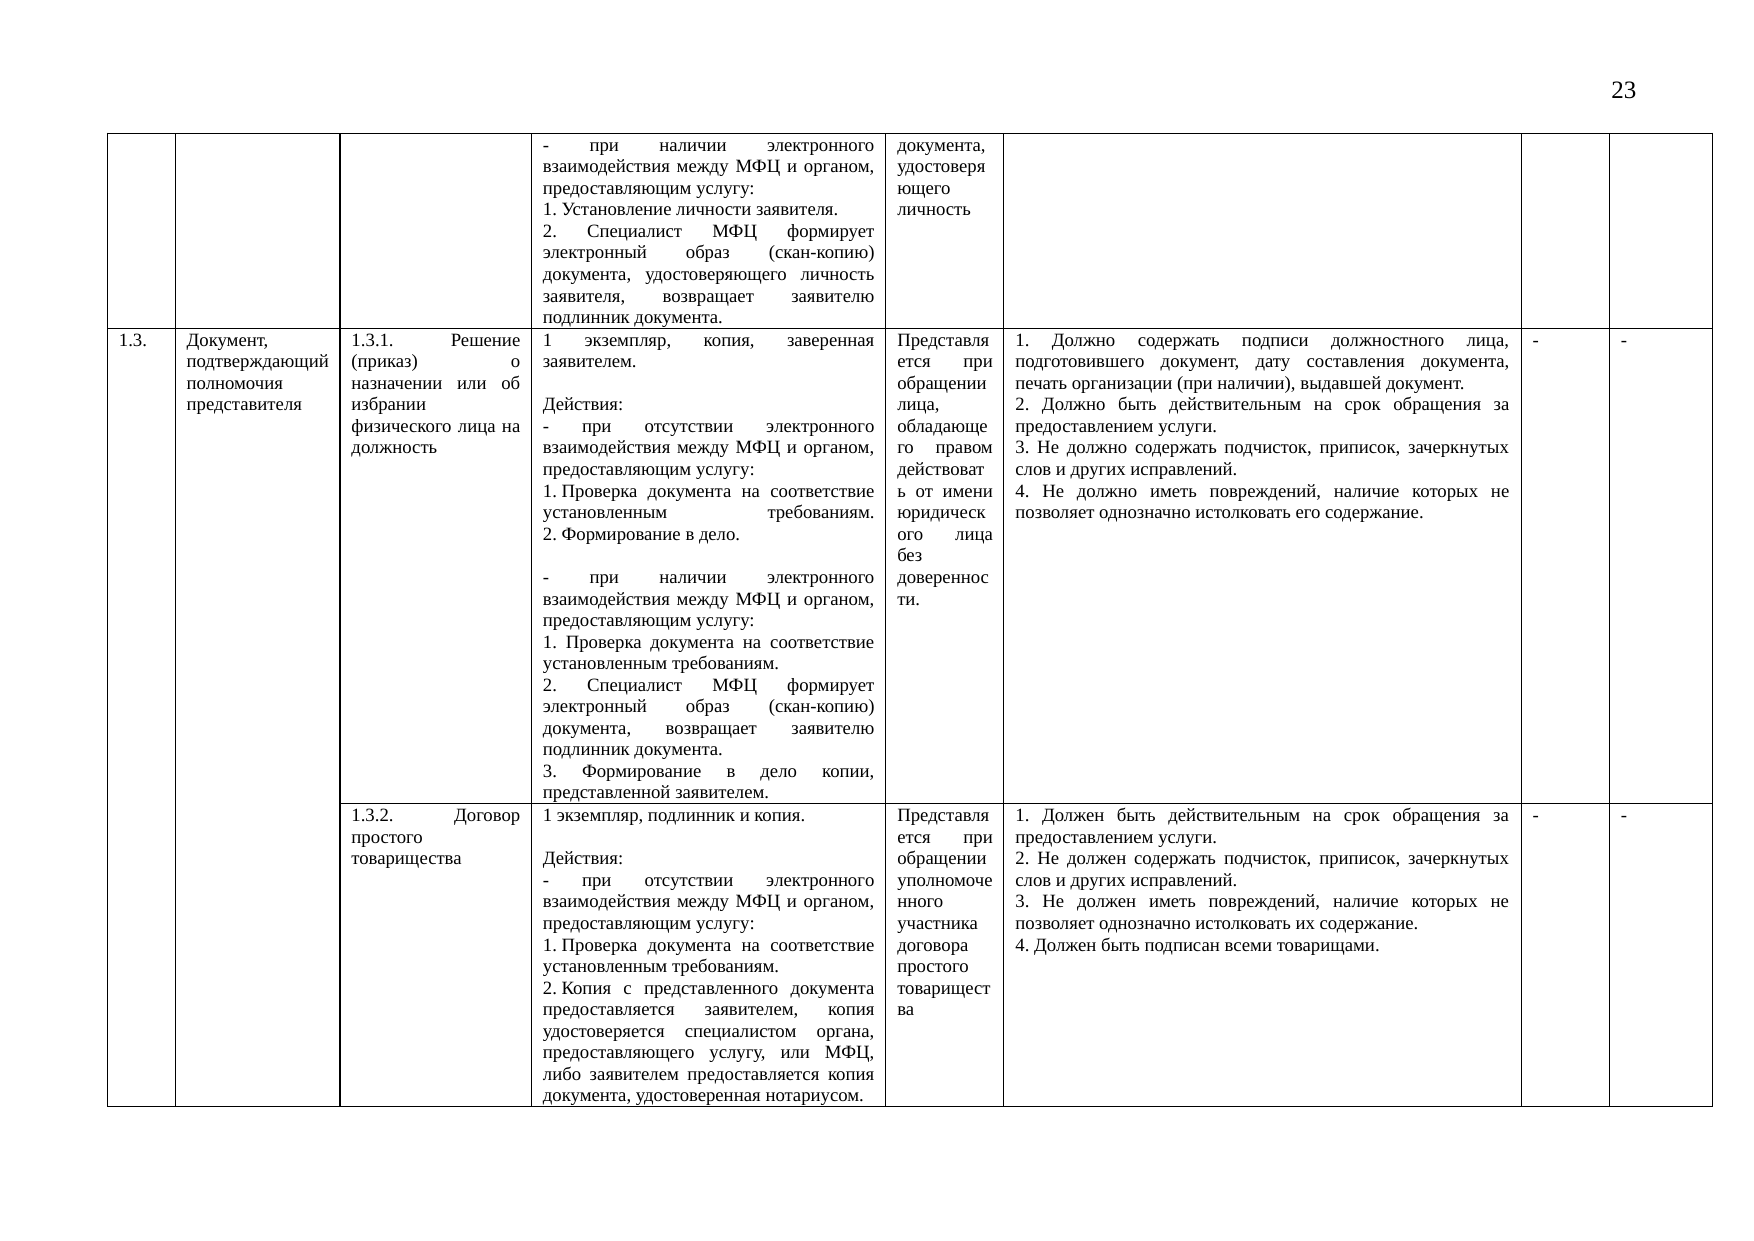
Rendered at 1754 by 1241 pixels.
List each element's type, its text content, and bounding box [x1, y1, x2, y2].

table_cell - [1522, 804, 1609, 1106]
table_cell - [1610, 804, 1712, 1106]
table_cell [532, 804, 885, 1106]
table_cell 1. Должно содержать подписи должностного лица, подготовившего документ, дату составления документа, печать организации (при наличии), выдавшей документ. 2. Должно быть действительным на срок обращения за предоставлением услуги. 3. Не должно содержать подчисток, приписок, зачеркнутых слов и других исправлений. 4. Не должно иметь повреждений, наличие которых не позволяет однозначно истолковать его содержание. [1004, 329, 1521, 803]
table_cell - [1610, 134, 1712, 328]
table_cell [341, 804, 531, 1106]
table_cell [532, 134, 885, 328]
table_cell - [1522, 134, 1609, 328]
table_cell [886, 804, 1003, 1106]
table_cell 1.3.1. Решение (приказ) о назначении или об избрании физического лица на должность [341, 329, 531, 803]
table_cell 1 экземпляр, копия, заверенная заявителем. Действия: - при отсутствии электронного взаимодействия между МФЦ и органом, предоставляющим услугу: 1. Проверка документа на соответствие установленным требованиям. 2. Формирование в дело. - при наличии электронного взаимодействия между МФЦ и органом, предоставляющим услугу: 1. Проверка документа на соответствие установленным требованиям. 2. Специалист МФЦ формирует электронный образ (скан-копию) документа, возвращает заявителю подлинник документа. 3. Формирование в дело копии, представленной заявителем. [532, 329, 885, 803]
table_cell Документ, подтверждающий полномочия представителя [176, 329, 339, 1106]
table_cell 1.3. [108, 329, 175, 1106]
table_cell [1004, 134, 1521, 328]
table_cell - [1610, 329, 1712, 803]
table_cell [341, 134, 531, 328]
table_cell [1004, 804, 1521, 1106]
table_cell - [1522, 329, 1609, 803]
table_cell Представляется при обращении лица, обладающего правом действовать от имени юридического лица без доверенности. [886, 329, 1003, 803]
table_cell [886, 134, 1003, 328]
